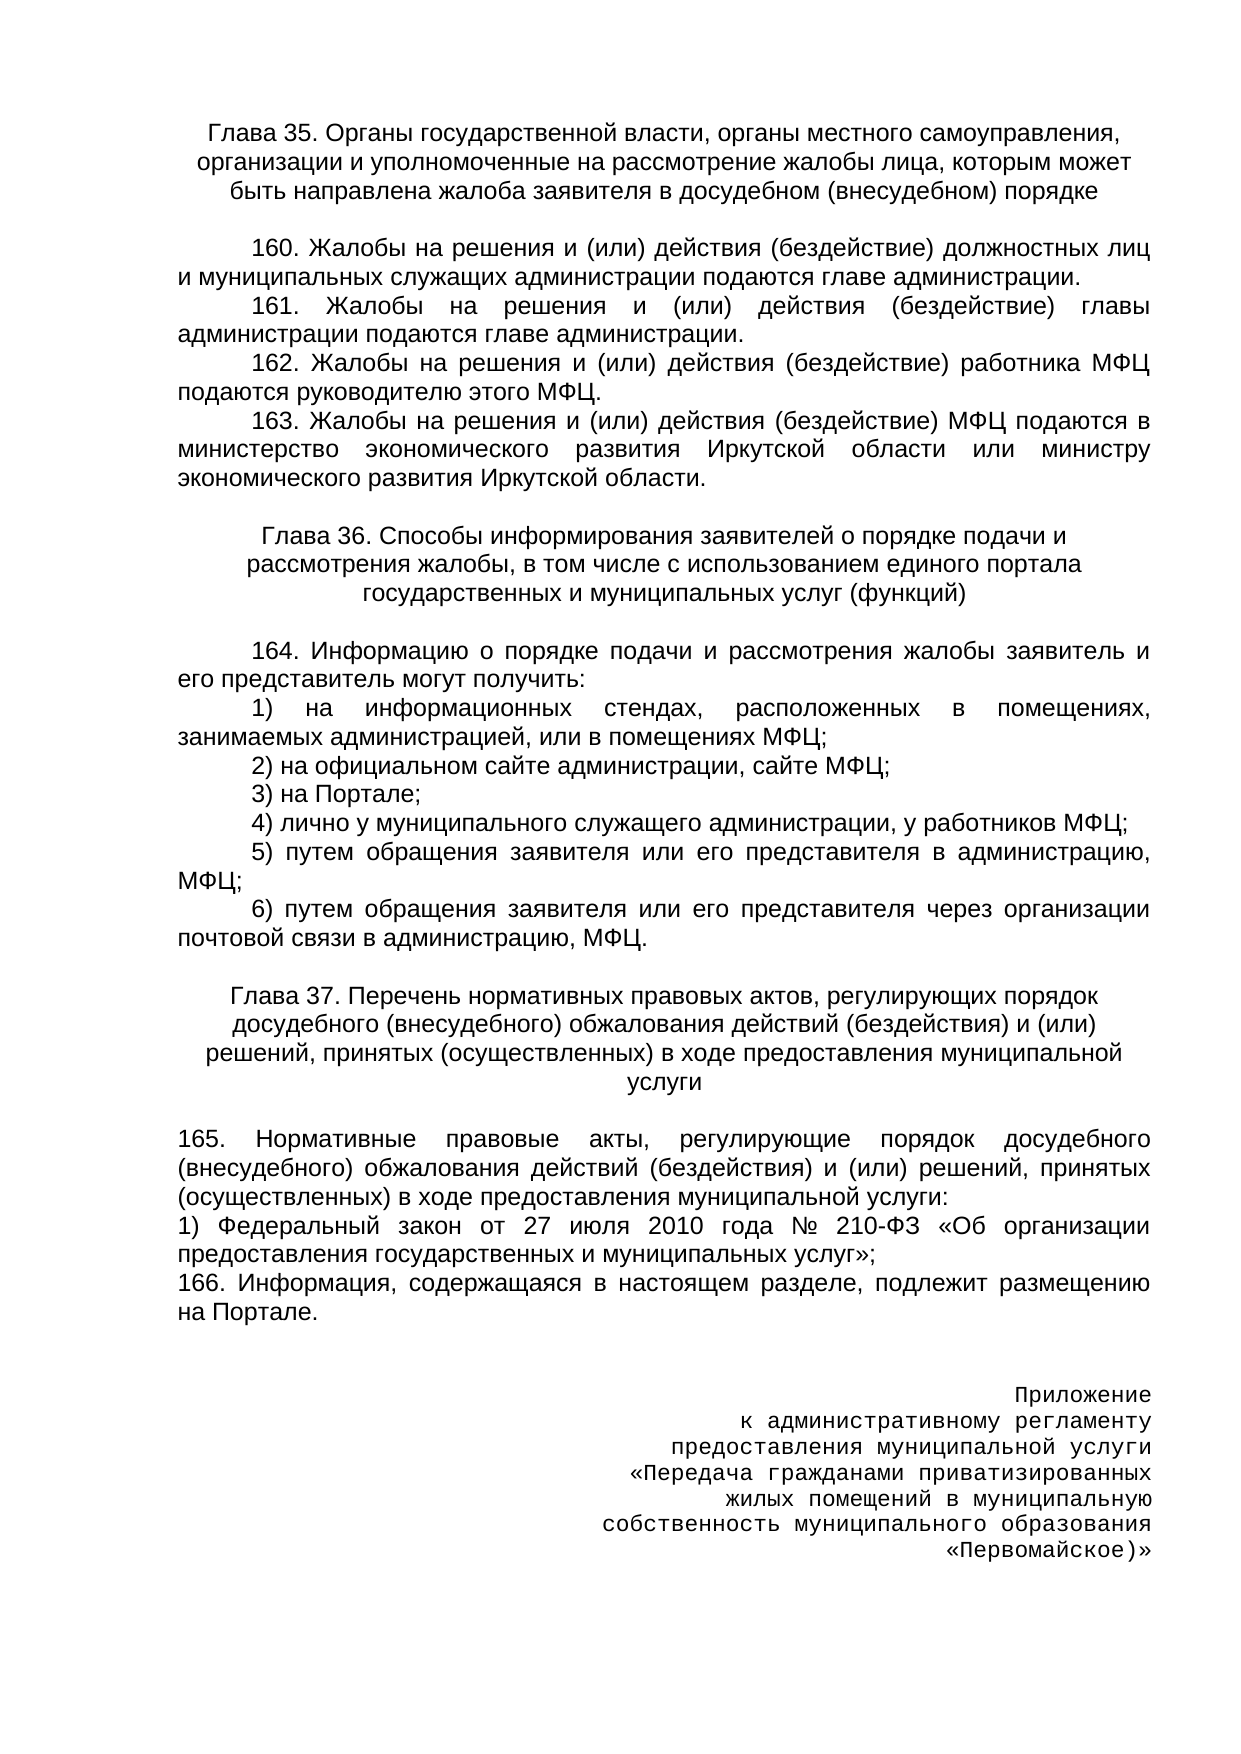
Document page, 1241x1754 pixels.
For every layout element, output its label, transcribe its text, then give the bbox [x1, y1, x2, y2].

text 161. Жалобы на решения и (или) действия (бездействие) главы администрации подаются главе администрации. [177, 291, 1152, 348]
text 5) путем обращения заявителя или его представителя в администрацию, МФЦ; [177, 837, 1152, 894]
text 3) на Портале; [177, 779, 1152, 808]
text «Передача гражданами приватизированных [177, 1461, 1152, 1487]
text 1) Федеральный закон от 27 июля 2010 года № 210-ФЗ «Об организации предоставления государственных и муниципальных услуг»; [177, 1211, 1152, 1268]
text 165. Нормативные правовые акты, регулирующие порядок досудебного (внесудебного) обжалования действий (бездействия) и (или) решений, принятых (осуществленных) в ходе предоставления муниципальной услуги: [177, 1124, 1152, 1211]
text Глава 35. Органы государственной власти, органы местного самоуправления, организации и уполномоченные на рассмотрение жалобы лица, которым может быть направлена жалоба заявителя в досудебном (внесудебном) порядке [177, 118, 1152, 204]
text 1) на информационных стендах, расположенных в помещениях, занимаемых администрацией, или в помещениях МФЦ; [177, 693, 1152, 751]
text 162. Жалобы на решения и (или) действия (бездействие) работника МФЦ подаются руководителю этого МФЦ. [177, 348, 1152, 406]
text 4) лично у муниципального служащего администрации, у работников МФЦ; [177, 808, 1152, 837]
text 2) на официальном сайте администрации, сайте МФЦ; [177, 751, 1152, 779]
text 164. Информацию о порядке подачи и рассмотрения жалобы заявитель и его представитель могут получить: [177, 636, 1152, 693]
text Глава 37. Перечень нормативных правовых актов, регулирующих порядок досудебного (внесудебного) обжалования действий (бездействия) и (или) решений, принятых (осуществленных) в ходе предоставления муниципальной услуги [177, 981, 1152, 1096]
text «Первомайское)» [177, 1539, 1152, 1565]
text Глава 36. Способы информирования заявителей о порядке подачи и рассмотрения жалобы, в том числе с использованием единого портала государственных и муниципальных услуг (функций) [177, 521, 1152, 607]
text жилых помещений в муниципальную [177, 1487, 1152, 1513]
text 163. Жалобы на решения и (или) действия (бездействие) МФЦ подаются в министерство экономического развития Иркутской области или министру экономического развития Иркутской области. [177, 406, 1152, 492]
text Приложение [177, 1383, 1152, 1409]
text 160. Жалобы на решения и (или) действия (бездействие) должностных лиц и муниципальных служащих администрации подаются главе администрации. [177, 233, 1152, 291]
text предоставления муниципальной услуги [177, 1435, 1152, 1461]
text собственность муниципального образования [177, 1513, 1152, 1539]
text 6) путем обращения заявителя или его представителя через организации почтовой связи в администрацию, МФЦ. [177, 894, 1152, 952]
text 166. Информация, содержащаяся в настоящем разделе, подлежит размещению на Портале. [177, 1268, 1152, 1326]
text к административному регламенту [177, 1409, 1152, 1435]
